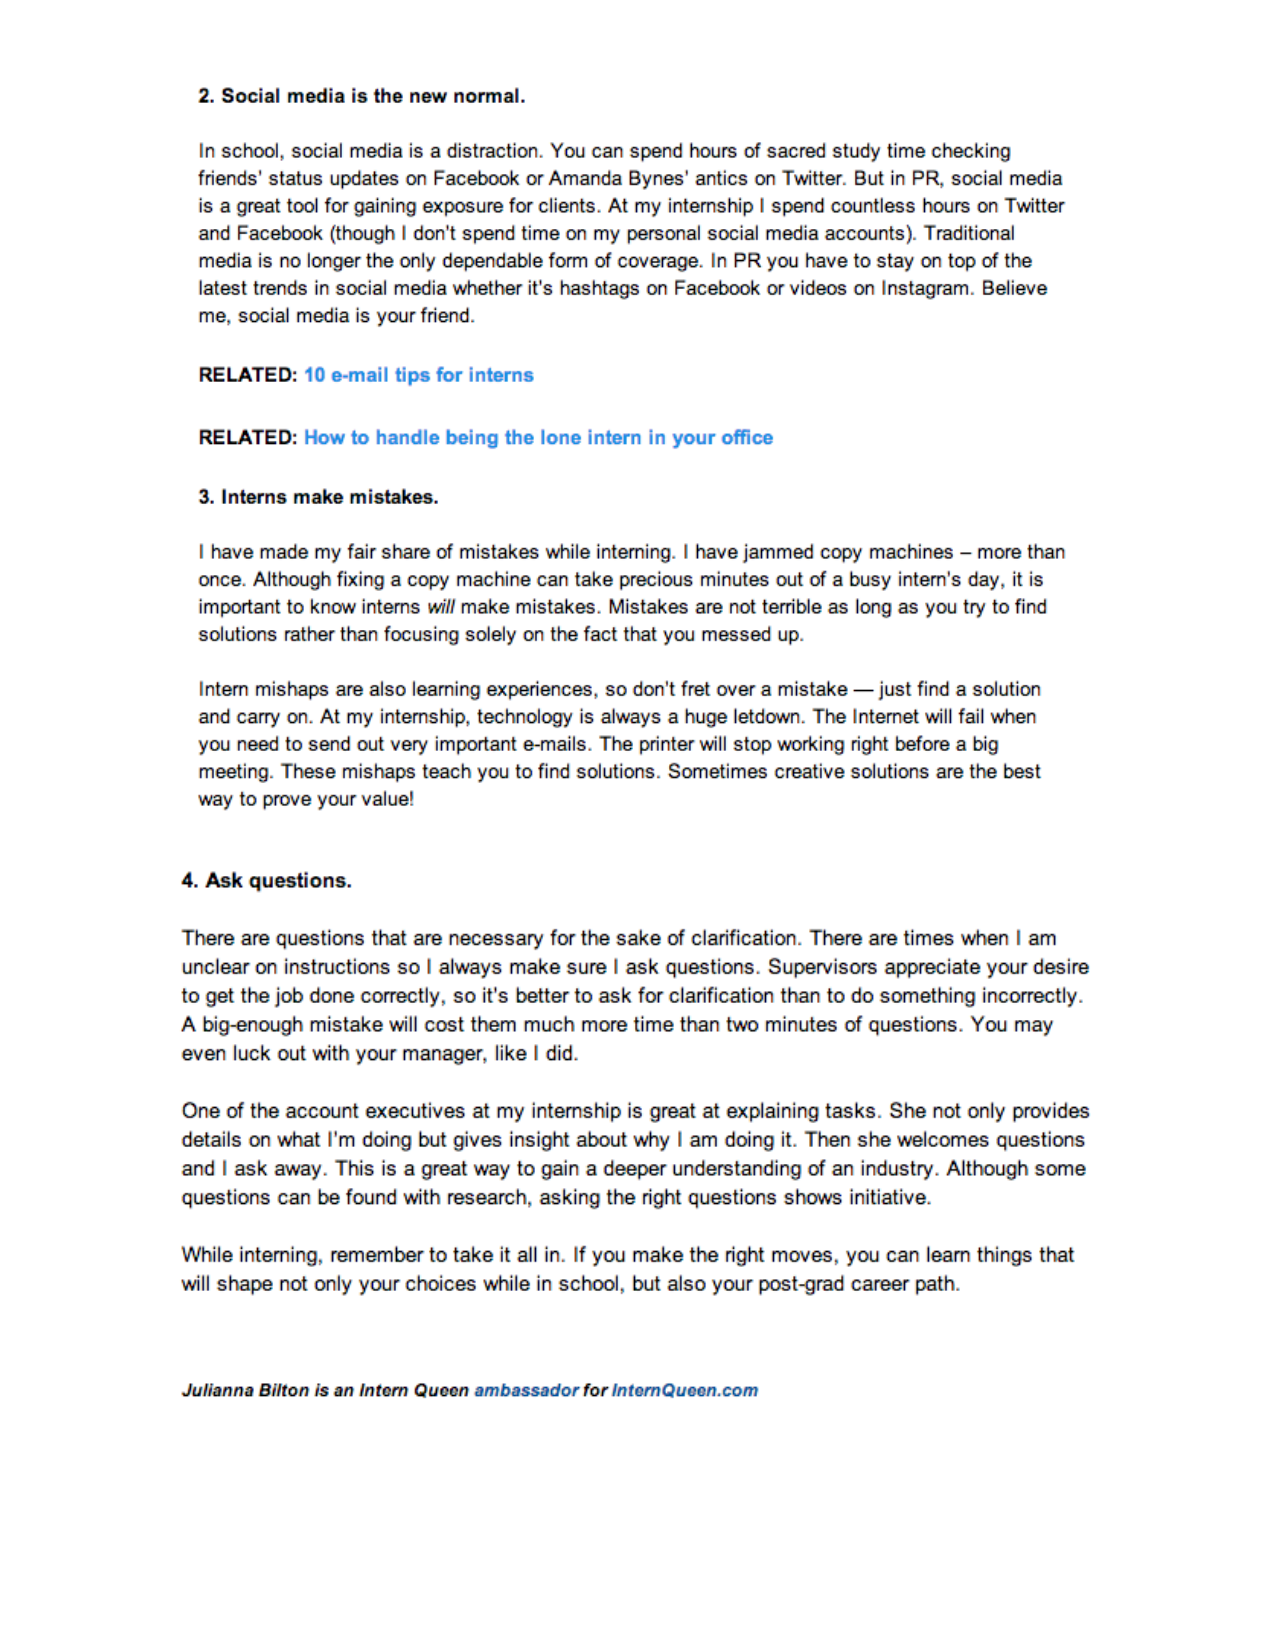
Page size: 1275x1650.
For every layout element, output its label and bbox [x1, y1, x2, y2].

picture [150, 75, 1125, 1427]
